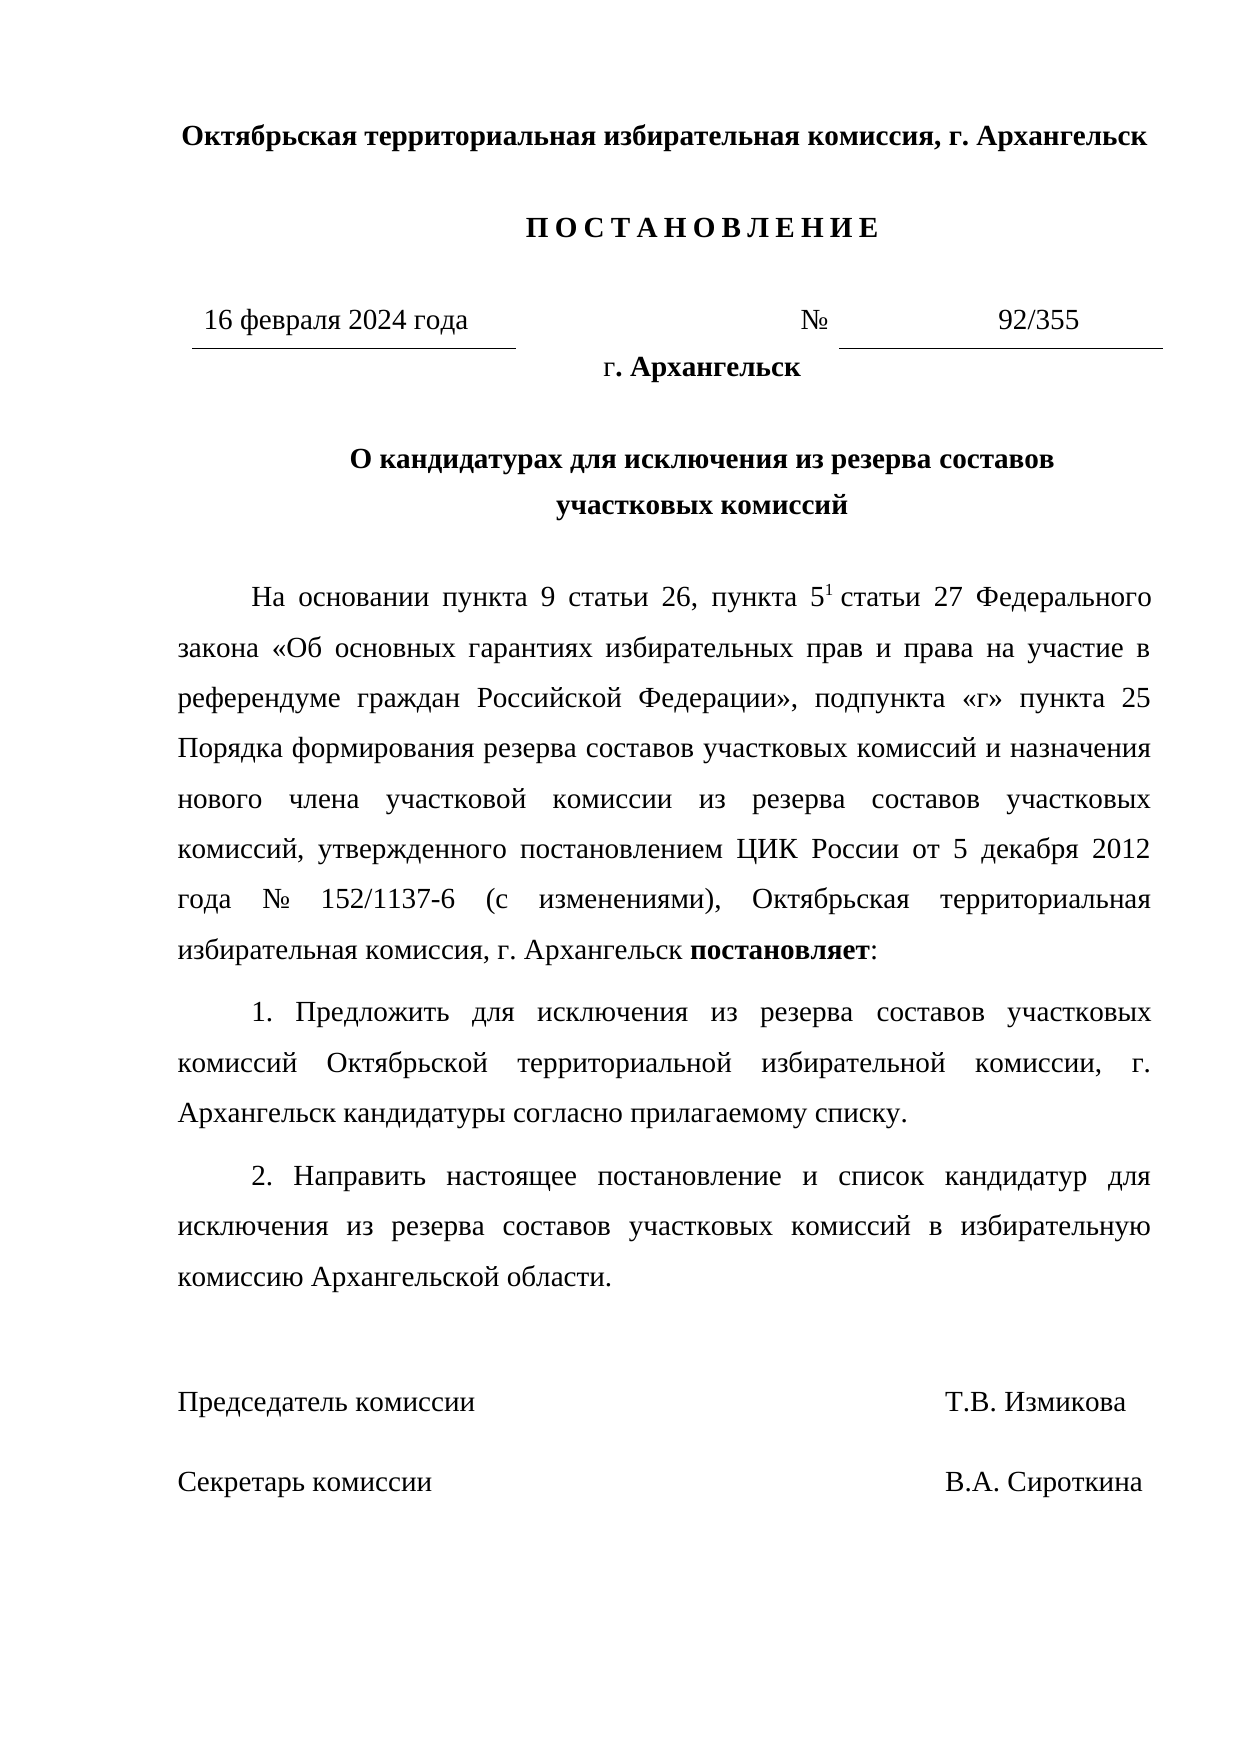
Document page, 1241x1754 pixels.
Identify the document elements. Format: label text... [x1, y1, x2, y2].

text Секретарь комиссии В.А. Сироткина [177, 1464, 1152, 1497]
text О кандидатурах для исключения из резерва составов [177, 441, 1152, 475]
text Председатель комиссии Т.В. Измикова [177, 1384, 1152, 1418]
text Октябрьская территориальная избирательная комиссия, г. Архангельск [177, 118, 1152, 152]
text 1. Предложить для исключения из резерва составов участковых комиссий Октябрьской территориальной избирательной комиссии, г. Архангельск кандидатуры согласно прилагаемому списку. [177, 994, 1152, 1129]
text г. Архангельск [177, 349, 1152, 383]
table_header 16 февраля 2024 года [192, 302, 516, 348]
text ПОСТАНОВЛЕНИЕ [177, 210, 1152, 244]
text участковых комиссий [177, 487, 1152, 521]
text 2. Направить настоящее постановление и список кандидатур для исключения из резерва составов участковых комиссий в избирательную комиссию Архангельской области. [177, 1158, 1152, 1292]
table_header 92/355 [839, 302, 1163, 348]
text На основании пункта 9 статьи 26, пункта 51 статьи 27 Федерального закона «Об основных гарантиях избирательных прав и права на участие в референдуме граждан Российской Федерации», подпункта «г» пункта 25 Порядка формирования резерва составов участковых комиссий и назначения нового члена участковой комиссии из резерва составов участковых комиссий, утвержденного постановлением ЦИК России от 5 декабря 2012 года № 152/1137-6 (с изменениями), Октябрьская территориальная избирательная комиссия, г. Архангельск постановляет: [177, 579, 1152, 965]
table_header № [516, 302, 839, 348]
